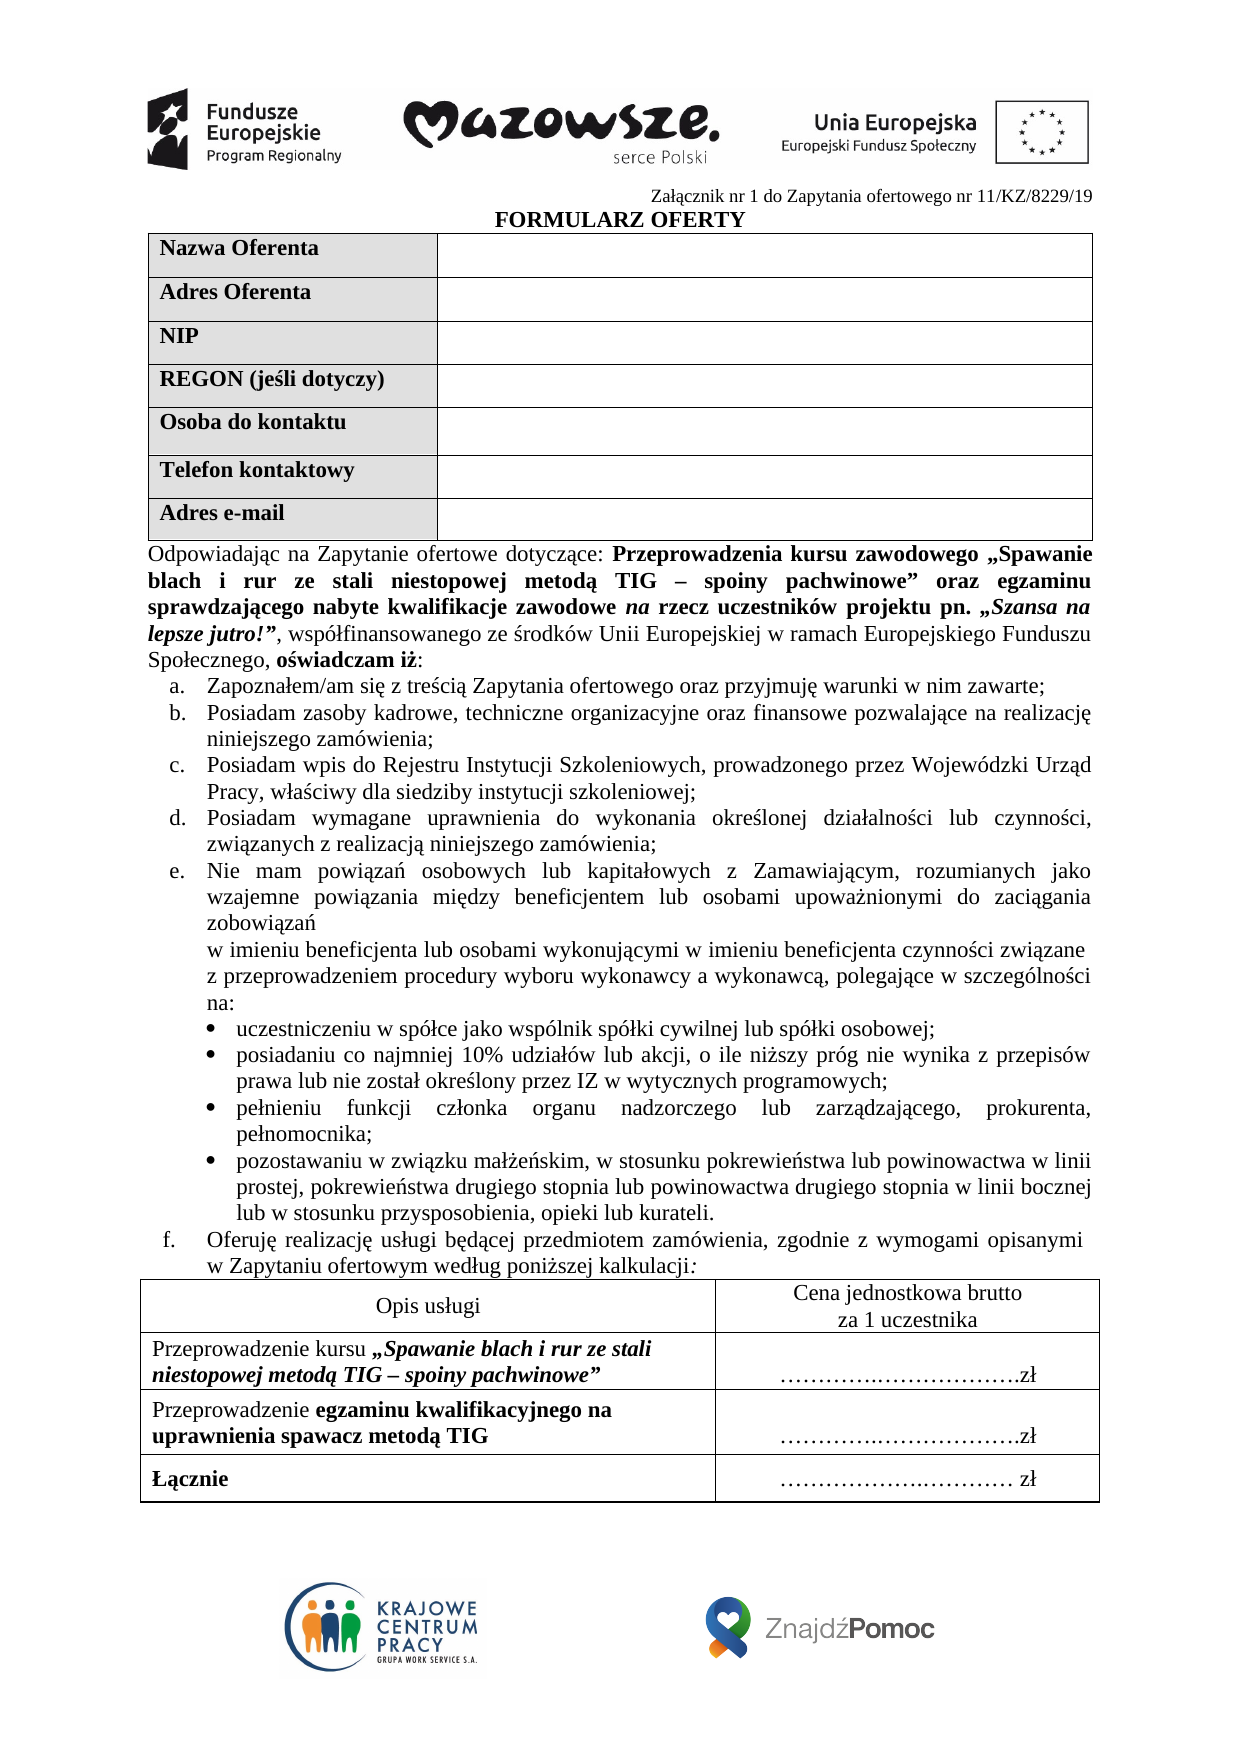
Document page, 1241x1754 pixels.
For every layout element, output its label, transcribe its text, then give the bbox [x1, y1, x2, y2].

table_header Nazwa Oferenta [149, 234, 437, 277]
table_cell Telefon kontaktowy [149, 456, 437, 498]
table_cell NIP [149, 322, 437, 364]
text FORMULARZ OFERTY [148, 206, 1093, 232]
table_cell [438, 499, 1092, 539]
table_cell Przeprowadzenie egzaminu kwalifikacyjnego na uprawnienia spawacz metodą TIG [141, 1390, 715, 1454]
table_cell Adres Oferenta [149, 278, 437, 321]
table_cell ………….……………….zł [716, 1333, 1099, 1389]
table_cell [438, 278, 1092, 321]
list pełnieniu funkcji członka organu nadzorczego lub zarządzającego, prokurenta, pełnomocnika; [207, 1094, 1093, 1147]
table_header Cena jednostkowa brutto za 1 uczestnika [716, 1280, 1099, 1332]
list Nie mam powiązań osobowych lub kapitałowych z Zamawiającym, rozumianych jako wzajemne powiązania między beneficjentem lub osobami upoważnionymi do zaciągania zobowiązań w imieniu beneficjenta lub osobami wykonującymi w imieniu beneficjenta czynności związane z przeprowadzeniem procedury wyboru wykonawcy a wykonawcą, polegające w szczególności na: [169, 857, 1093, 1015]
table_header Opis usługi [141, 1280, 715, 1332]
table_header [438, 234, 1092, 277]
list pozostawaniu w związku małżeńskim, w stosunku pokrewieństwa lub powinowactwa w linii prostej, pokrewieństwa drugiego stopnia lub powinowactwa drugiego stopnia w linii bocznej lub w stosunku przysposobienia, opieki lub kurateli. [207, 1147, 1093, 1226]
list posiadaniu co najmniej 10% udziałów lub akcji, o ile niższy próg nie wynika z przepisów prawa lub nie został określony przez IZ w wytycznych programowych; [207, 1041, 1093, 1094]
table_cell [438, 456, 1092, 498]
table_cell [438, 408, 1092, 454]
list Posiadam wpis do Rejestru Instytucji Szkoleniowych, prowadzonego przez Wojewódzki Urząd Pracy, właściwy dla siedziby instytucji szkoleniowej; [169, 751, 1093, 804]
text Załącznik nr 1 do Zapytania ofertowego nr 11/KZ/8229/19 [148, 184, 1093, 206]
picture [279, 1578, 487, 1679]
table_cell ……………….………… zł [716, 1455, 1099, 1501]
table_cell [438, 322, 1092, 364]
picture [147, 88, 1093, 170]
list Posiadam zasoby kadrowe, techniczne organizacyjne oraz finansowe pozwalające na realizację niniejszego zamówienia; [169, 699, 1093, 751]
table_cell REGON (jeśli dotyczy) [149, 365, 437, 407]
table_cell Łącznie [141, 1455, 715, 1501]
table_cell Osoba do kontaktu [149, 408, 437, 454]
table_cell Przeprowadzenie kursu „Spawanie blach i rur ze stali niestopowej metodą TIG – spoiny pachwinowe” [141, 1333, 715, 1389]
table_cell [438, 365, 1092, 407]
list Zapoznałem/am się z treścią Zapytania ofertowego oraz przyjmuję warunki w nim zawarte; [169, 672, 1093, 699]
list Oferuję realizację usługi będącej przedmiotem zamówienia, zgodnie z wymogami opisanymi w Zapytaniu ofertowym według poniższej kalkulacji: [162, 1226, 1093, 1278]
text Odpowiadając na Zapytanie ofertowe dotyczące: Przeprowadzenia kursu zawodowego „Spawanie blach i rur ze stali niestopowej metodą TIG – spoiny pachwinowe” oraz egzaminu sprawdzającego nabyte kwalifikacje zawodowe na rzecz uczestników projektu pn. „Szansa na lepsze jutro!”, współfinansowanego ze środków Unii Europejskiej w ramach Europejskiego Funduszu Społecznego, oświadczam iż: [148, 541, 1093, 672]
table_cell Adres e-mail [149, 499, 437, 539]
table_cell ………….……………….zł [716, 1390, 1099, 1454]
list uczestniczeniu w spółce jako wspólnik spółki cywilnej lub spółki osobowej; [207, 1015, 1093, 1041]
list Posiadam wymagane uprawnienia do wykonania określonej działalności lub czynności, związanych z realizacją niniejszego zamówienia; [169, 804, 1093, 857]
